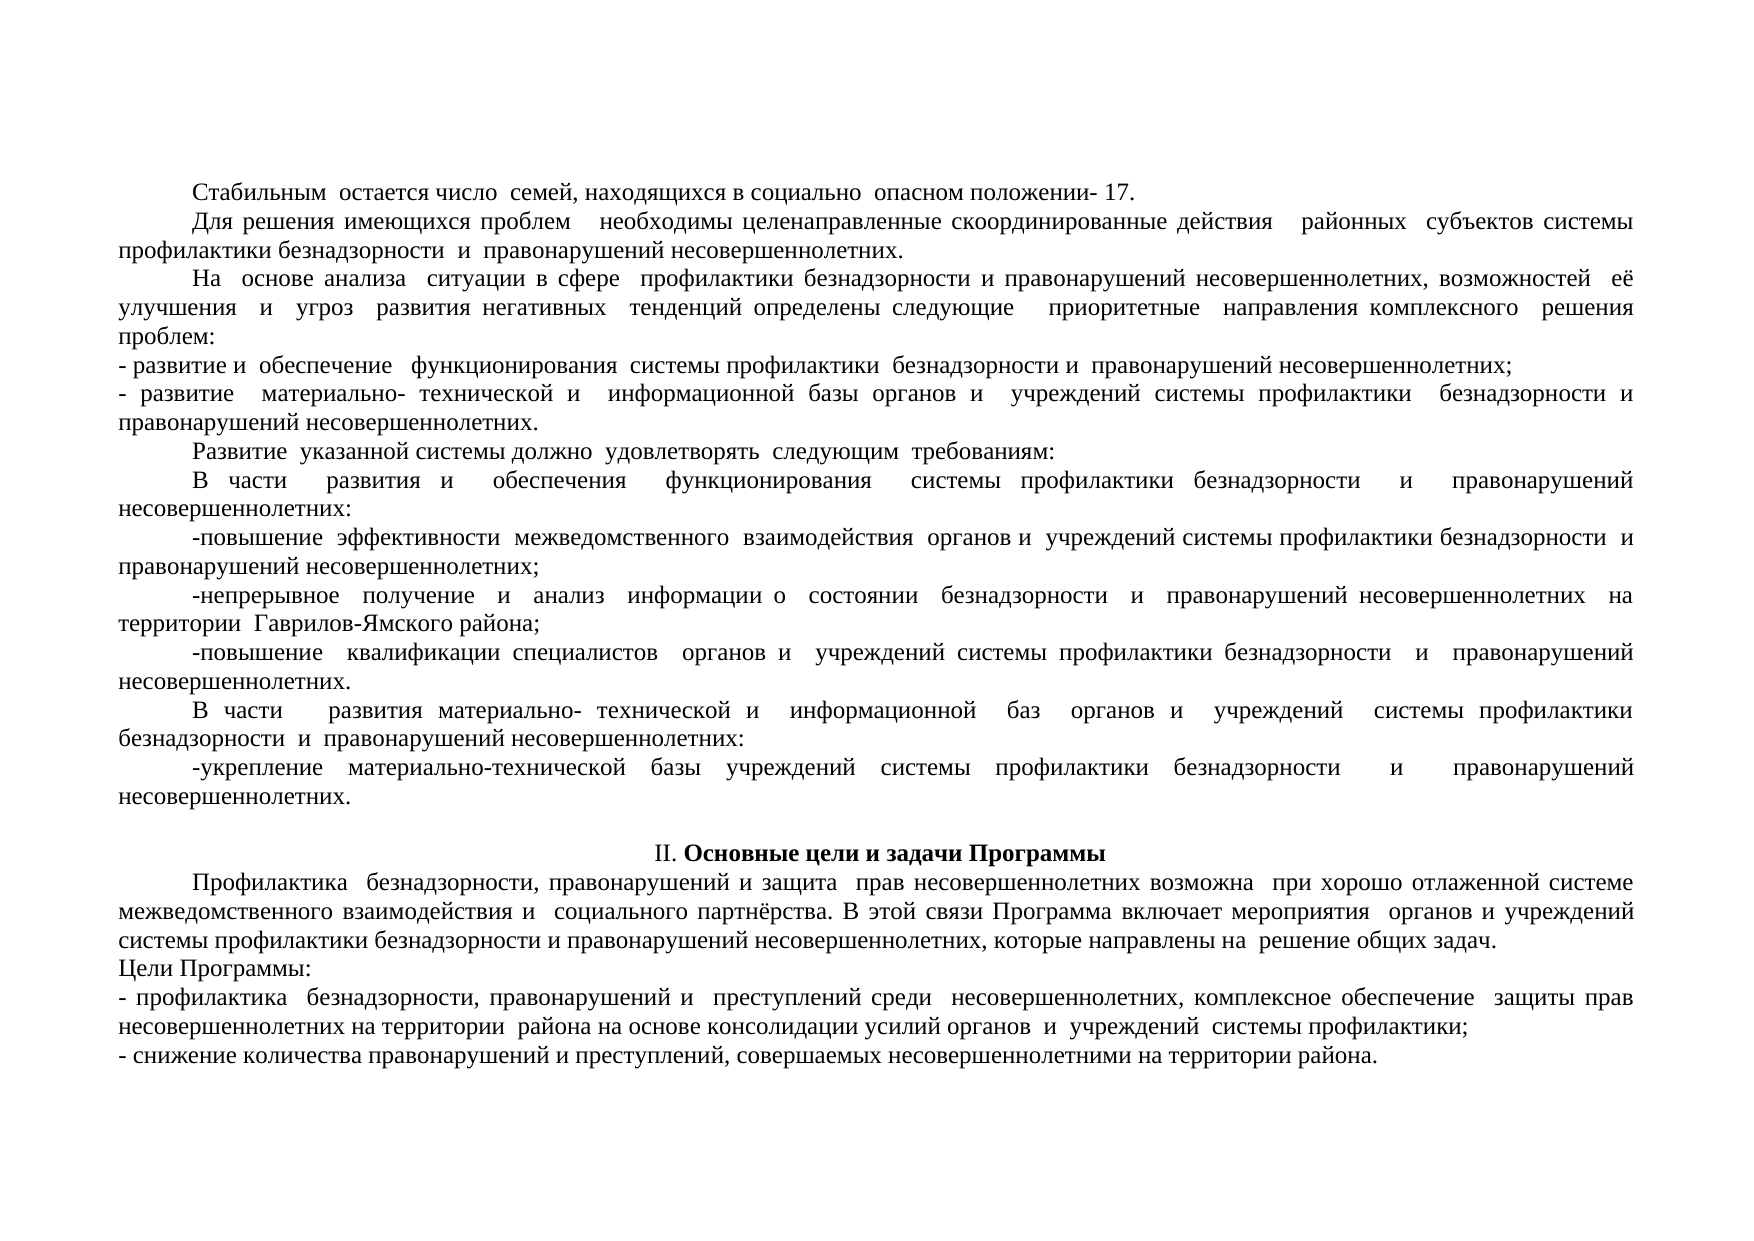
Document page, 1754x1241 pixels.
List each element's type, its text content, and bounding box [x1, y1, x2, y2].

text Профилактика безнадзорности, правонарушений и защита прав несовершеннолетних возможна при хорошо отлаженной системе межведомственного взаимодействия и социального партнёрства. В этой связи Программа включает мероприятия органов и учреждений системы профилактики безнадзорности и правонарушений несовершеннолетних, которые направлены на решение общих задач. [118, 867, 1636, 953]
text -повышение квалификации специалистов органов и учреждений системы профилактики безнадзорности и правонарушений несовершеннолетних. [118, 637, 1636, 695]
text В части развития и обеспечения функционирования системы профилактики безнадзорности и правонарушений несовершеннолетних: [118, 465, 1636, 522]
text -укрепление материально-технической базы учреждений системы профилактики безнадзорности и правонарушений несовершеннолетних. [118, 752, 1636, 810]
text - развитие материально- технической и информационной базы органов и учреждений системы профилактики безнадзорности и правонарушений несовершеннолетних. [118, 378, 1636, 436]
text Цели Программы: [118, 953, 1636, 982]
text На основе анализа ситуации в сфере профилактики безнадзорности и правонарушений несовершеннолетних, возможностей её улучшения и угроз развития негативных тенденций определены следующие приоритетные направления комплексного решения проблем: [118, 263, 1636, 350]
text -повышение эффективности межведомственного взаимодействия органов и учреждений системы профилактики безнадзорности и правонарушений несовершеннолетних; [118, 522, 1636, 580]
text -непрерывное получение и анализ информации о состоянии безнадзорности и правонарушений несовершеннолетних на территории Гаврилов-Ямского района; [118, 580, 1636, 637]
text - развитие и обеспечение функционирования системы профилактики безнадзорности и правонарушений несовершеннолетних; [118, 350, 1636, 378]
text II. Основные цели и задачи Программы [118, 838, 1636, 867]
text В части развития материально- технической и информационной баз органов и учреждений системы профилактики безнадзорности и правонарушений несовершеннолетних: [118, 695, 1636, 752]
text - профилактика безнадзорности, правонарушений и преступлений среди несовершеннолетних, комплексное обеспечение защиты прав несовершеннолетних на территории района на основе консолидации усилий органов и учреждений системы профилактики; [118, 982, 1636, 1040]
text - снижение количества правонарушений и преступлений, совершаемых несовершеннолетними на территории района. [118, 1040, 1636, 1068]
text Развитие указанной системы должно удовлетворять следующим требованиям: [118, 436, 1636, 465]
text Стабильным остается число семей, находящихся в социально опасном положении- 17. [118, 177, 1636, 206]
text Для решения имеющихся проблем необходимы целенаправленные скоординированные действия районных субъектов системы профилактики безнадзорности и правонарушений несовершеннолетних. [118, 206, 1636, 263]
